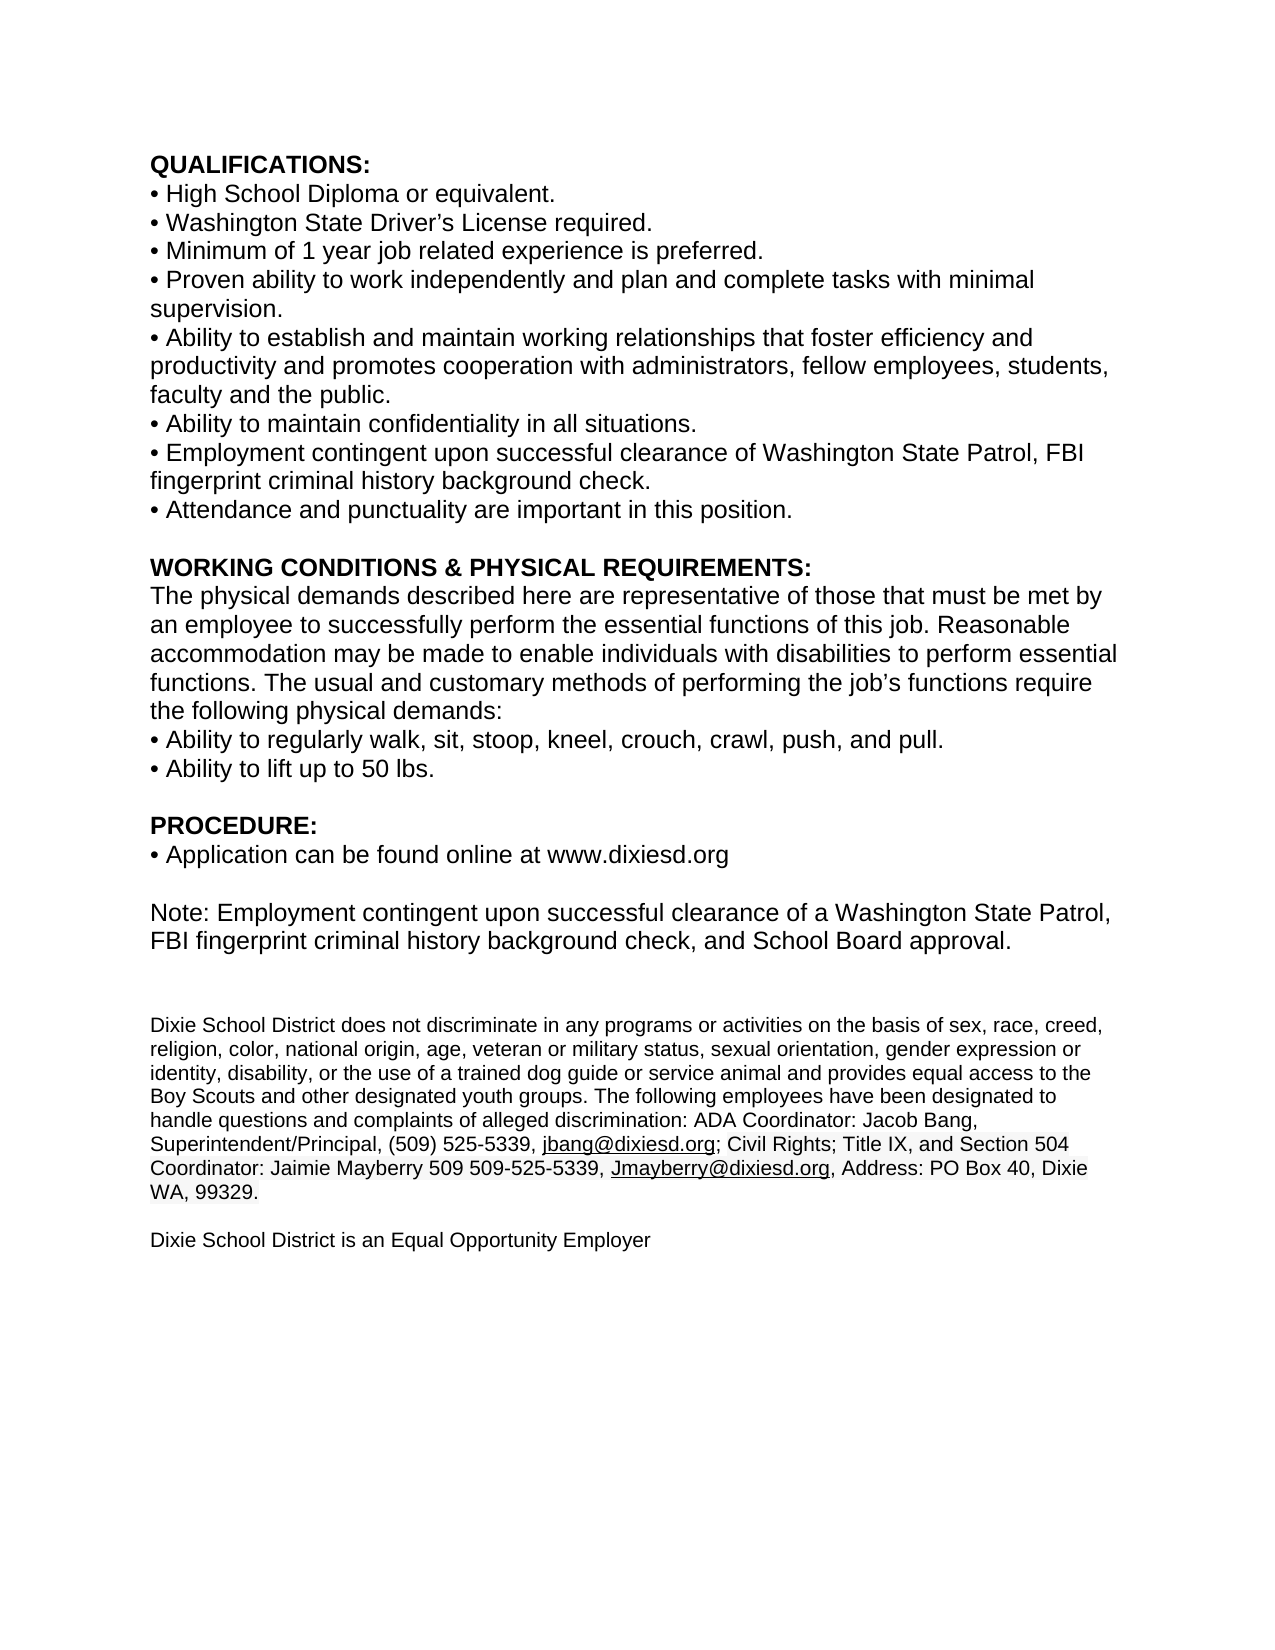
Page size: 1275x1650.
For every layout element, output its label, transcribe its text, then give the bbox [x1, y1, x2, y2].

text Dixie School District is an Equal Opportunity Employer [150, 1228, 1125, 1252]
text • Application can be found online at www.dixiesd.org Note: Employment contingent upon successful clearance of a Washington State Patrol, FBI fingerprint criminal history background check, and School Board approval. [150, 840, 1125, 955]
text PROCEDURE: [150, 782, 1125, 840]
text QUALIFICATIONS: [150, 150, 1125, 179]
text • High School Diploma or equivalent. • Washington State Driver’s License required. • Minimum of 1 year job related experience is preferred. • Proven ability to work independently and plan and complete tasks with minimal supervision. • Ability to establish and maintain working relationships that foster efficiency and productivity and promotes cooperation with administrators, fellow employees, students, faculty and the public. • Ability to maintain confidentiality in all situations. [150, 179, 1125, 437]
text • Employment contingent upon successful clearance of Washington State Patrol, FBI fingerprint criminal history background check. • Attendance and punctuality are important in this position. [150, 437, 1125, 524]
text WORKING CONDITIONS & PHYSICAL REQUIREMENTS: The physical demands described here are representative of those that must be met by an employee to successfully perform the essential functions of this job. Reasonable accommodation may be made to enable individuals with disabilities to perform essential functions. The usual and customary methods of performing the job’s functions require the following physical demands: [150, 552, 1125, 725]
text Dixie School District does not discriminate in any programs or activities on the basis of sex, race, creed, religion, color, national origin, age, veteran or military status, sexual orientation, gender expression or identity, disability, or the use of a trained dog guide or service animal and provides equal access to the Boy Scouts and other designated youth groups. The following employees have been designated to handle questions and complaints of alleged discrimination: ADA Coordinator: Jacob Bang, Superintendent/Principal, (509) 525-5339, jbang@dixiesd.org; Civil Rights; Title IX, and Section 504 Coordinator: Jaimie Mayberry 509 509-525-5339, Jmayberry@dixiesd.org, Address: PO Box 40, Dixie WA, 99329. [150, 1012, 1125, 1204]
text • Ability to regularly walk, sit, stoop, kneel, crouch, crawl, push, and pull. • Ability to lift up to 50 lbs. [150, 725, 1125, 782]
